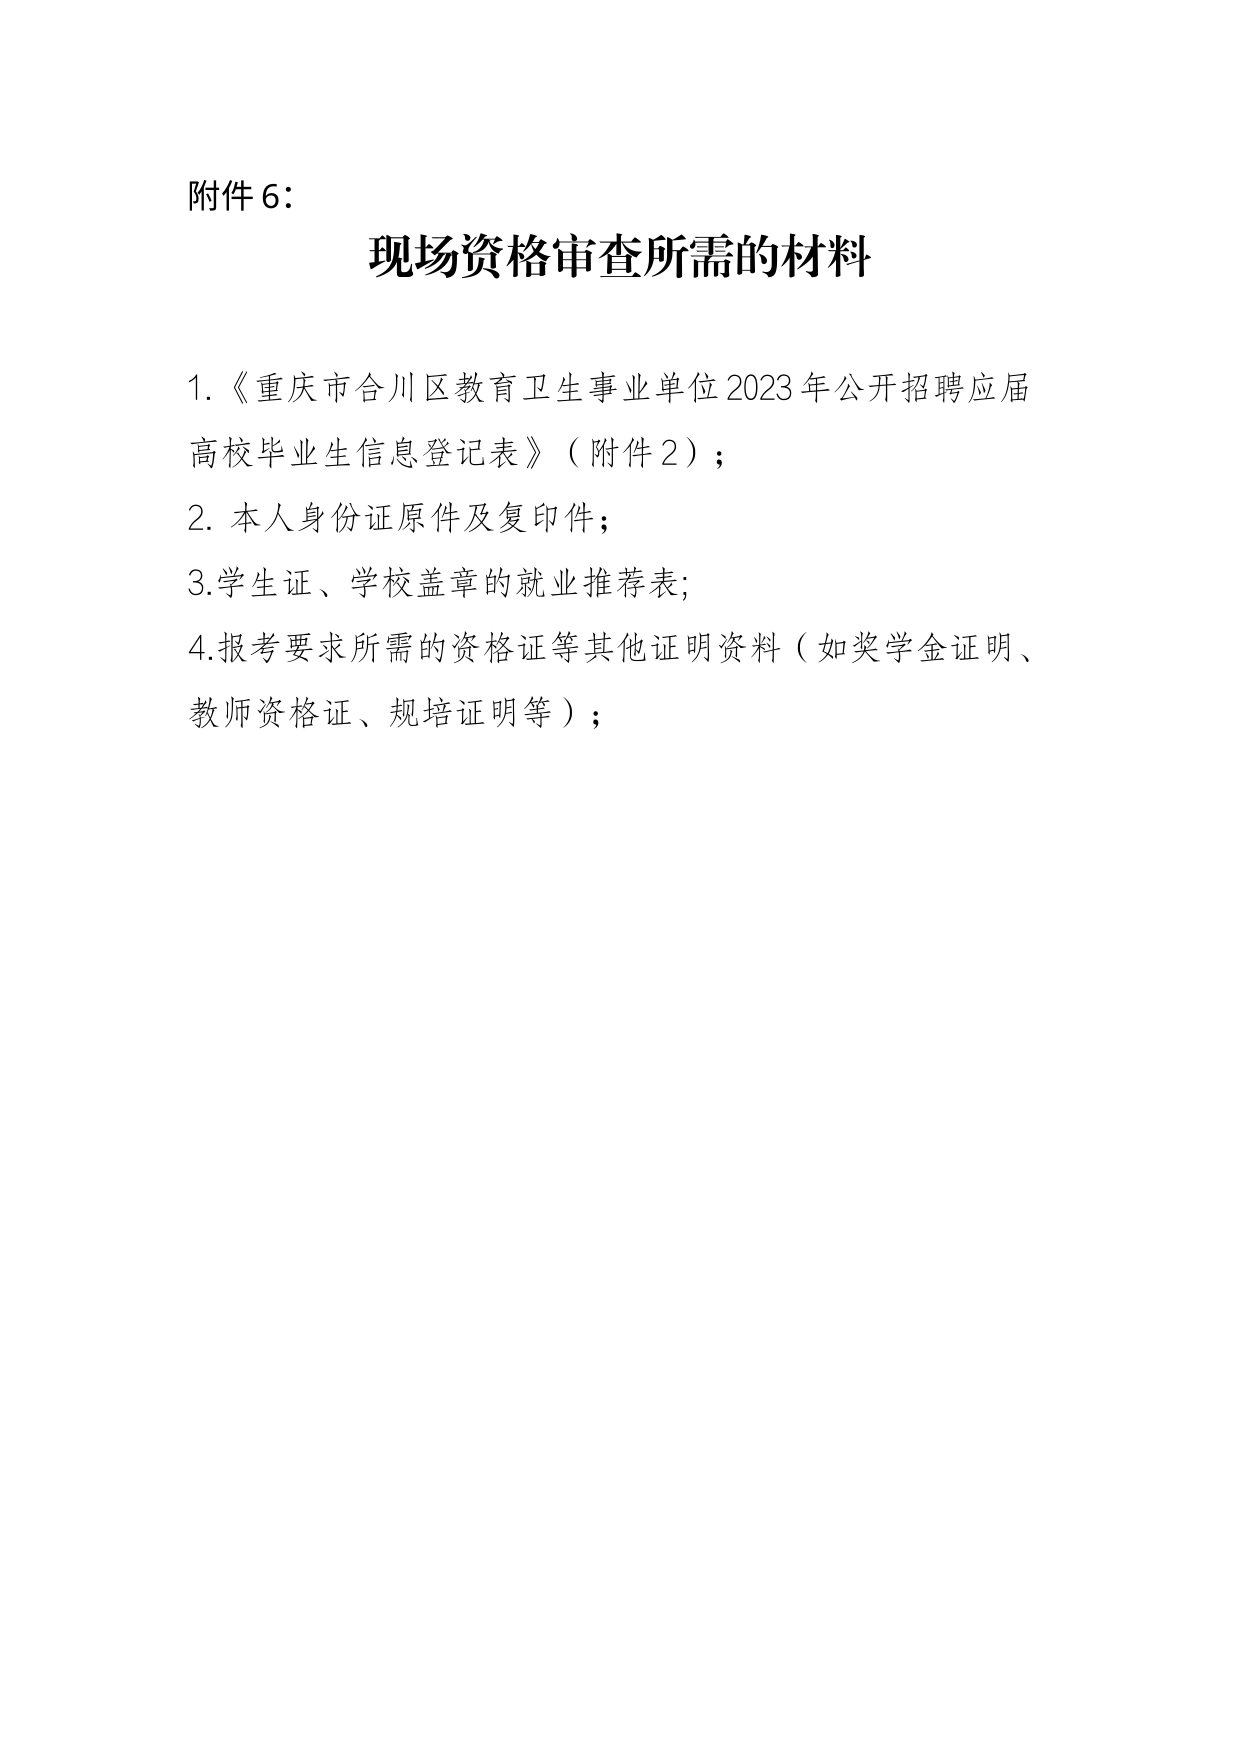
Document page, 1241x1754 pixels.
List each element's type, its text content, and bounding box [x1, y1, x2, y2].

text 3.学生证、学校盖章的就业推荐表; [187, 552, 1053, 617]
text 1. 《重庆市合川区教育卫生事业单位2023年公开招聘应届高校毕业生信息登记表》（附件2）； [187, 357, 1053, 487]
text 现场资格审查所需的材料 [187, 227, 1053, 292]
text 2. 本人身份证原件及复印件； [187, 487, 1053, 552]
text 4.报考要求所需的资格证等其他证明资料（如奖学金证明、教师资格证、规培证明等）； [187, 617, 1053, 747]
text 附件6： [187, 162, 1053, 227]
